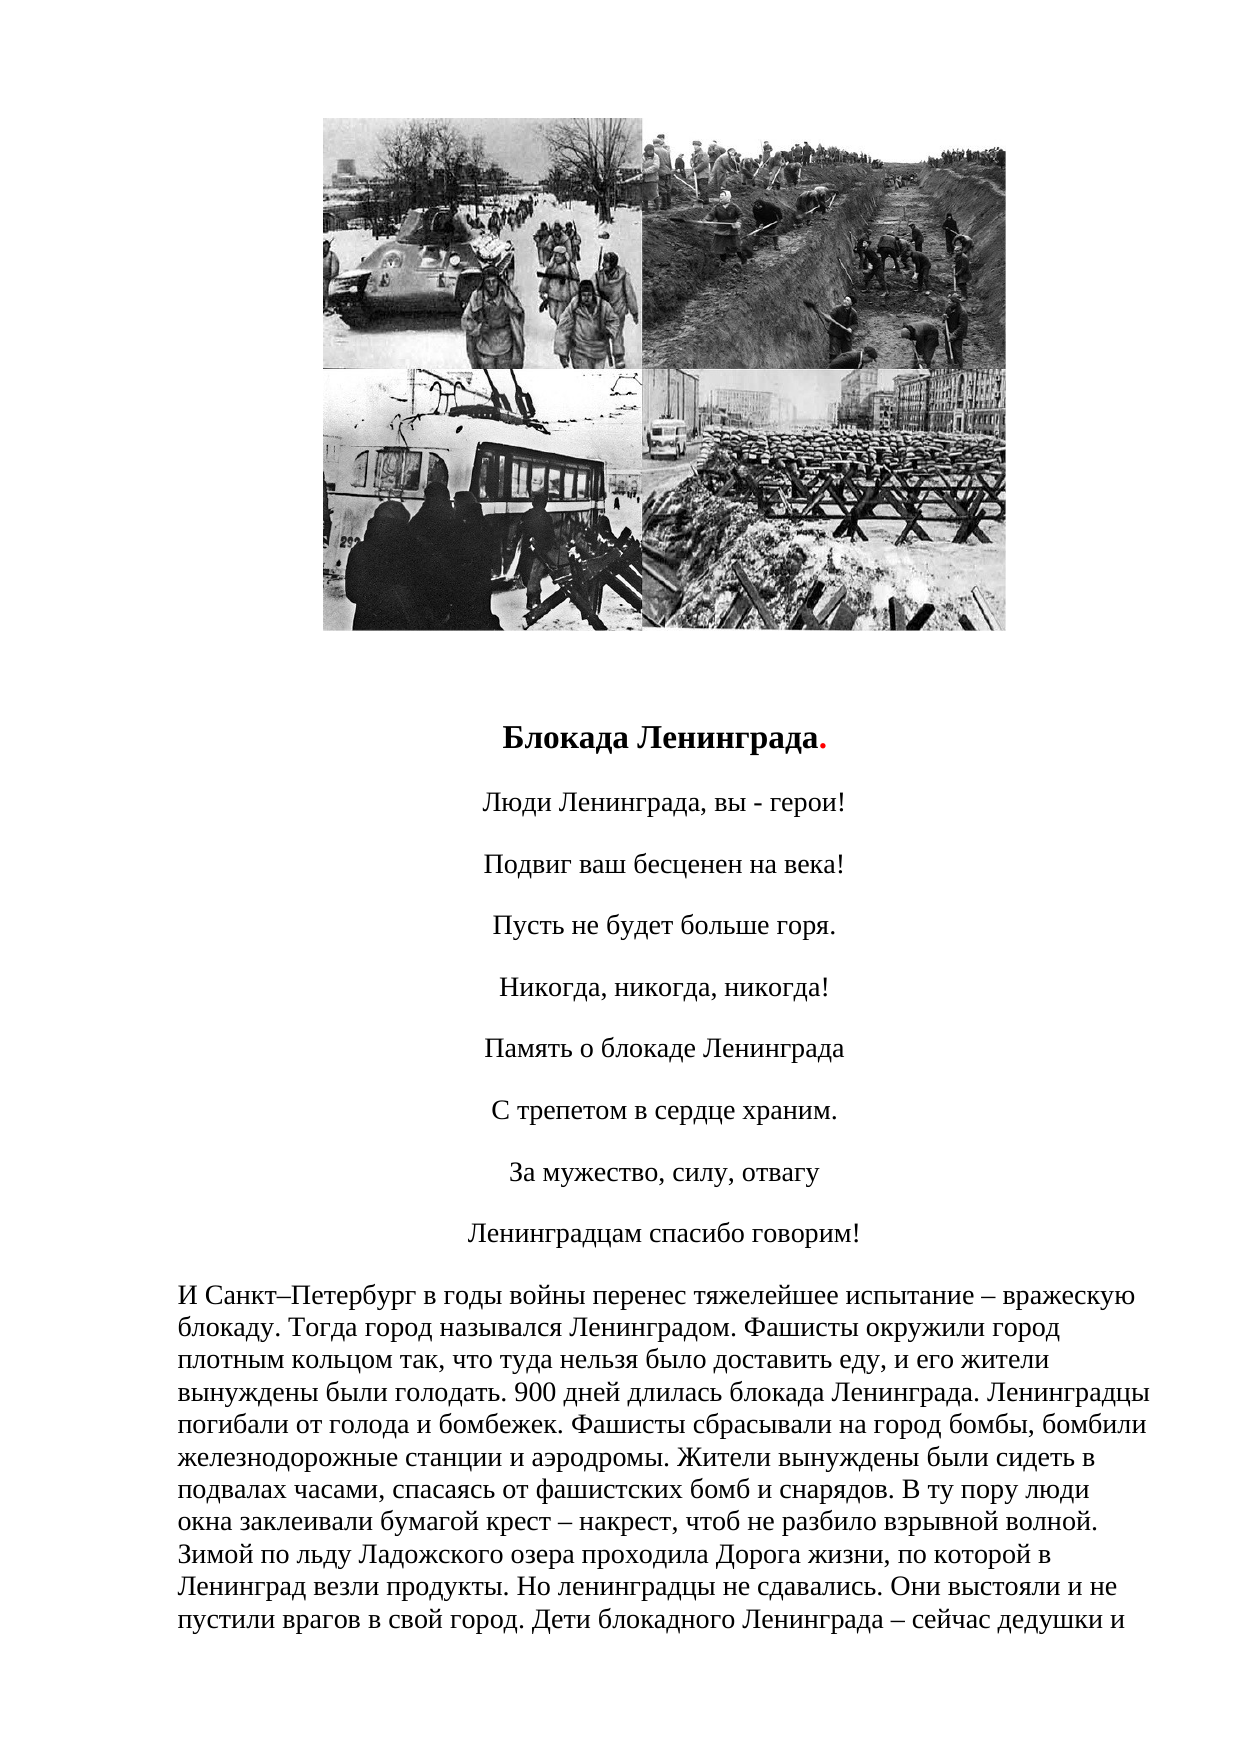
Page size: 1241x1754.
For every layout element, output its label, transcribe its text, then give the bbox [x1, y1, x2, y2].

picture [323, 118, 1006, 631]
text Подвиг ваш бесценен на века! [177, 847, 1152, 879]
text Память о блокаде Ленинграда [177, 1031, 1152, 1064]
text Люди Ленинграда, вы - герои! [177, 785, 1152, 818]
text За мужество, силу, отвагу [177, 1154, 1152, 1187]
text Блокада Ленинграда. [177, 718, 1152, 756]
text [177, 1278, 1152, 1634]
text Пусть не будет больше горя. [177, 908, 1152, 941]
text Никогда, никогда, никогда! [177, 970, 1152, 1002]
text С трепетом в сердце храним. [177, 1093, 1152, 1125]
text Ленинградцам спасибо говорим! [177, 1216, 1152, 1248]
